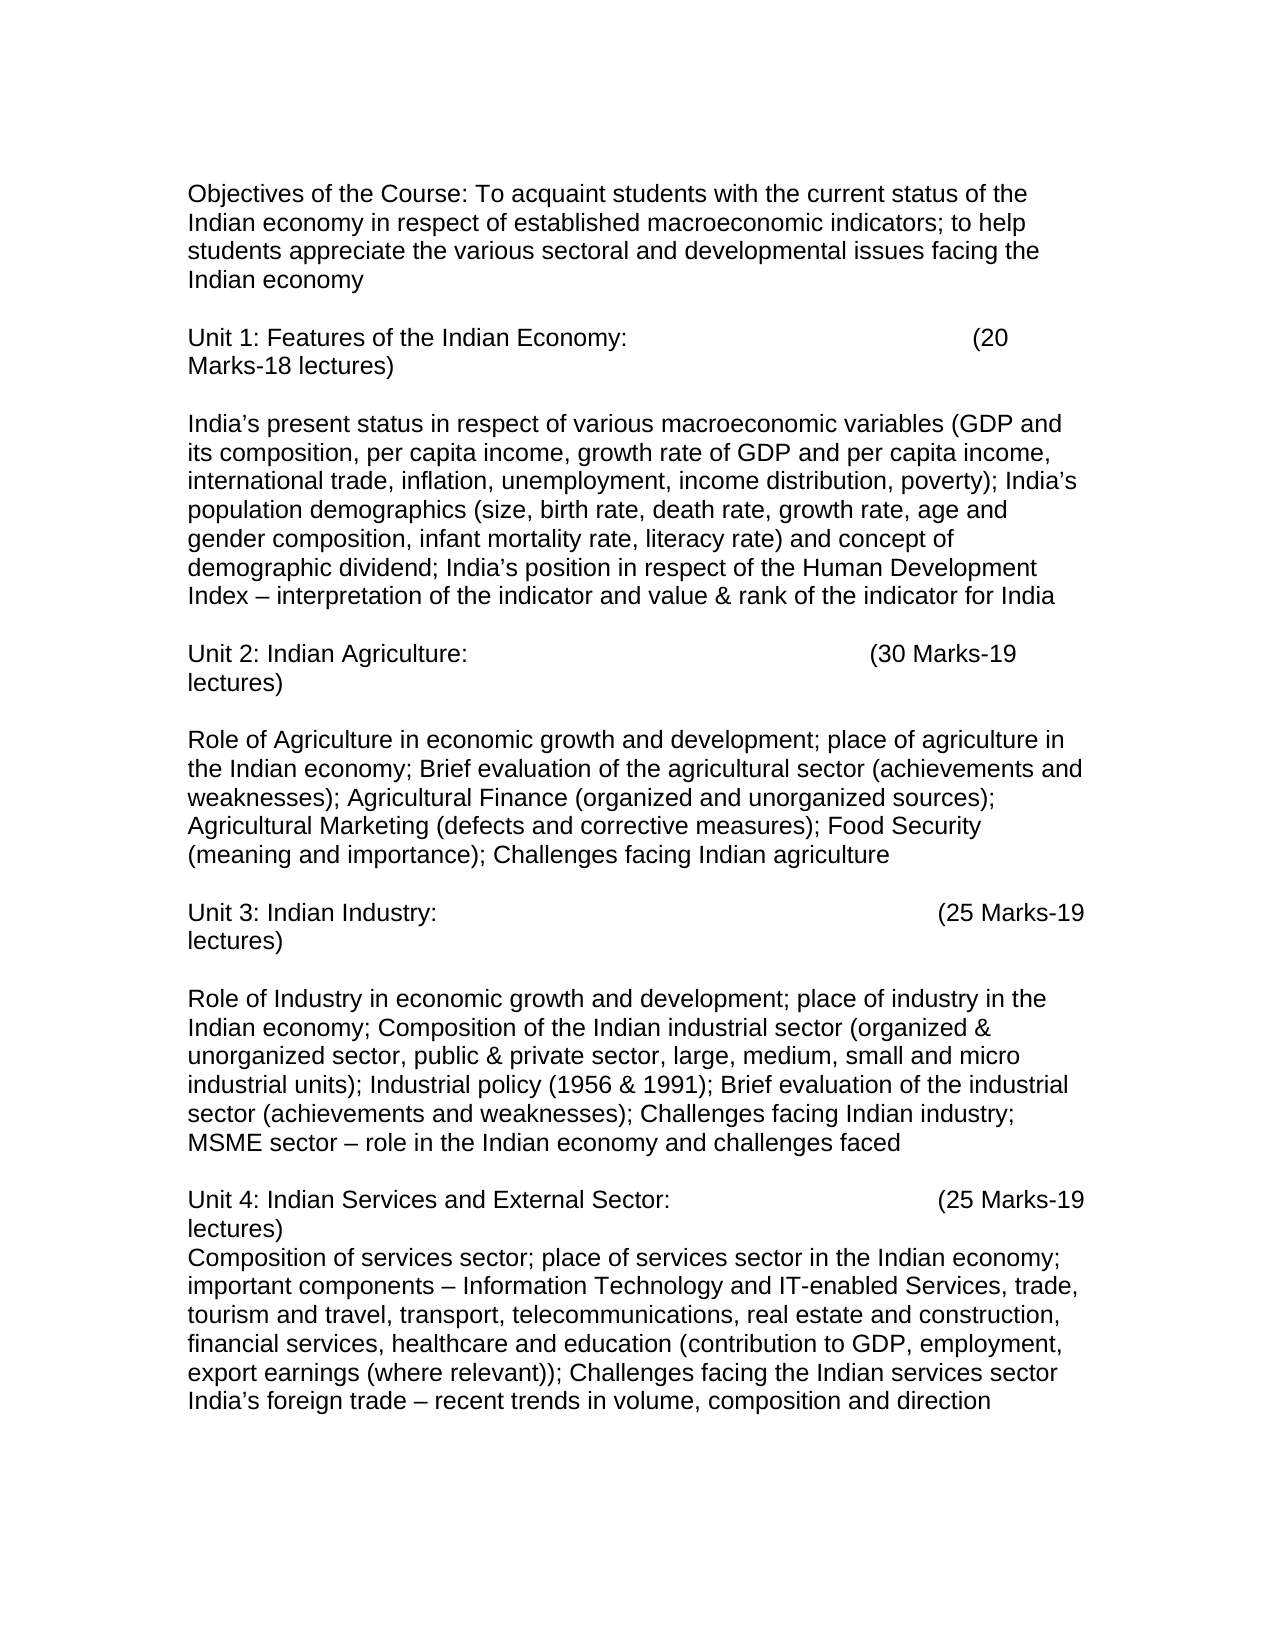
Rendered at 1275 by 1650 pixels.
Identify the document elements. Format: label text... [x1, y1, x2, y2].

text Unit 4: Indian Services and External Sector: (25 Marks-19 lectures) [187, 1185, 1087, 1242]
text Unit 3: Indian Industry: (25 Marks-19 lectures) [187, 897, 1087, 955]
text India’s present status in respect of various macroeconomic variables (GDP and its composition, per capita income, growth rate of GDP and per capita income, international trade, inflation, unemployment, income distribution, poverty); India’s population demographics (size, birth rate, death rate, growth rate, age and gender composition, infant mortality rate, literacy rate) and concept of demographic dividend; India’s position in respect of the Human Development Index – interpretation of the indicator and value & rank of the indicator for India [187, 409, 1087, 610]
text Composition of services sector; place of services sector in the Indian economy; important components – Information Technology and IT-enabled Services, trade, tourism and travel, transport, telecommunications, real estate and construction, financial services, healthcare and education (contribution to GDP, employment, export earnings (where relevant)); Challenges facing the Indian services sector [187, 1242, 1087, 1386]
text Role of Agriculture in economic growth and development; place of agriculture in the Indian economy; Brief evaluation of the agricultural sector (achievements and weaknesses); Agricultural Finance (organized and unorganized sources); Agricultural Marketing (defects and corrective measures); Food Security (meaning and importance); Challenges facing Indian agriculture [187, 725, 1087, 869]
text Role of Industry in economic growth and development; place of industry in the Indian economy; Composition of the Indian industrial sector (organized & unorganized sector, public & private sector, large, medium, small and micro industrial units); Industrial policy (1956 & 1991); Brief evaluation of the industrial sector (achievements and weaknesses); Challenges facing Indian industry; MSME sector – role in the Indian economy and challenges faced [187, 984, 1087, 1156]
text Objectives of the Course: To acquaint students with the current status of the Indian economy in respect of established macroeconomic indicators; to help students appreciate the various sectoral and developmental issues facing the Indian economy [187, 179, 1087, 294]
text Unit 1: Features of the Indian Economy: (20 Marks-18 lectures) [187, 322, 1087, 380]
text Unit 2: Indian Agriculture: (30 Marks-19 lectures) [187, 639, 1087, 696]
text India’s foreign trade – recent trends in volume, composition and direction [187, 1386, 1087, 1415]
